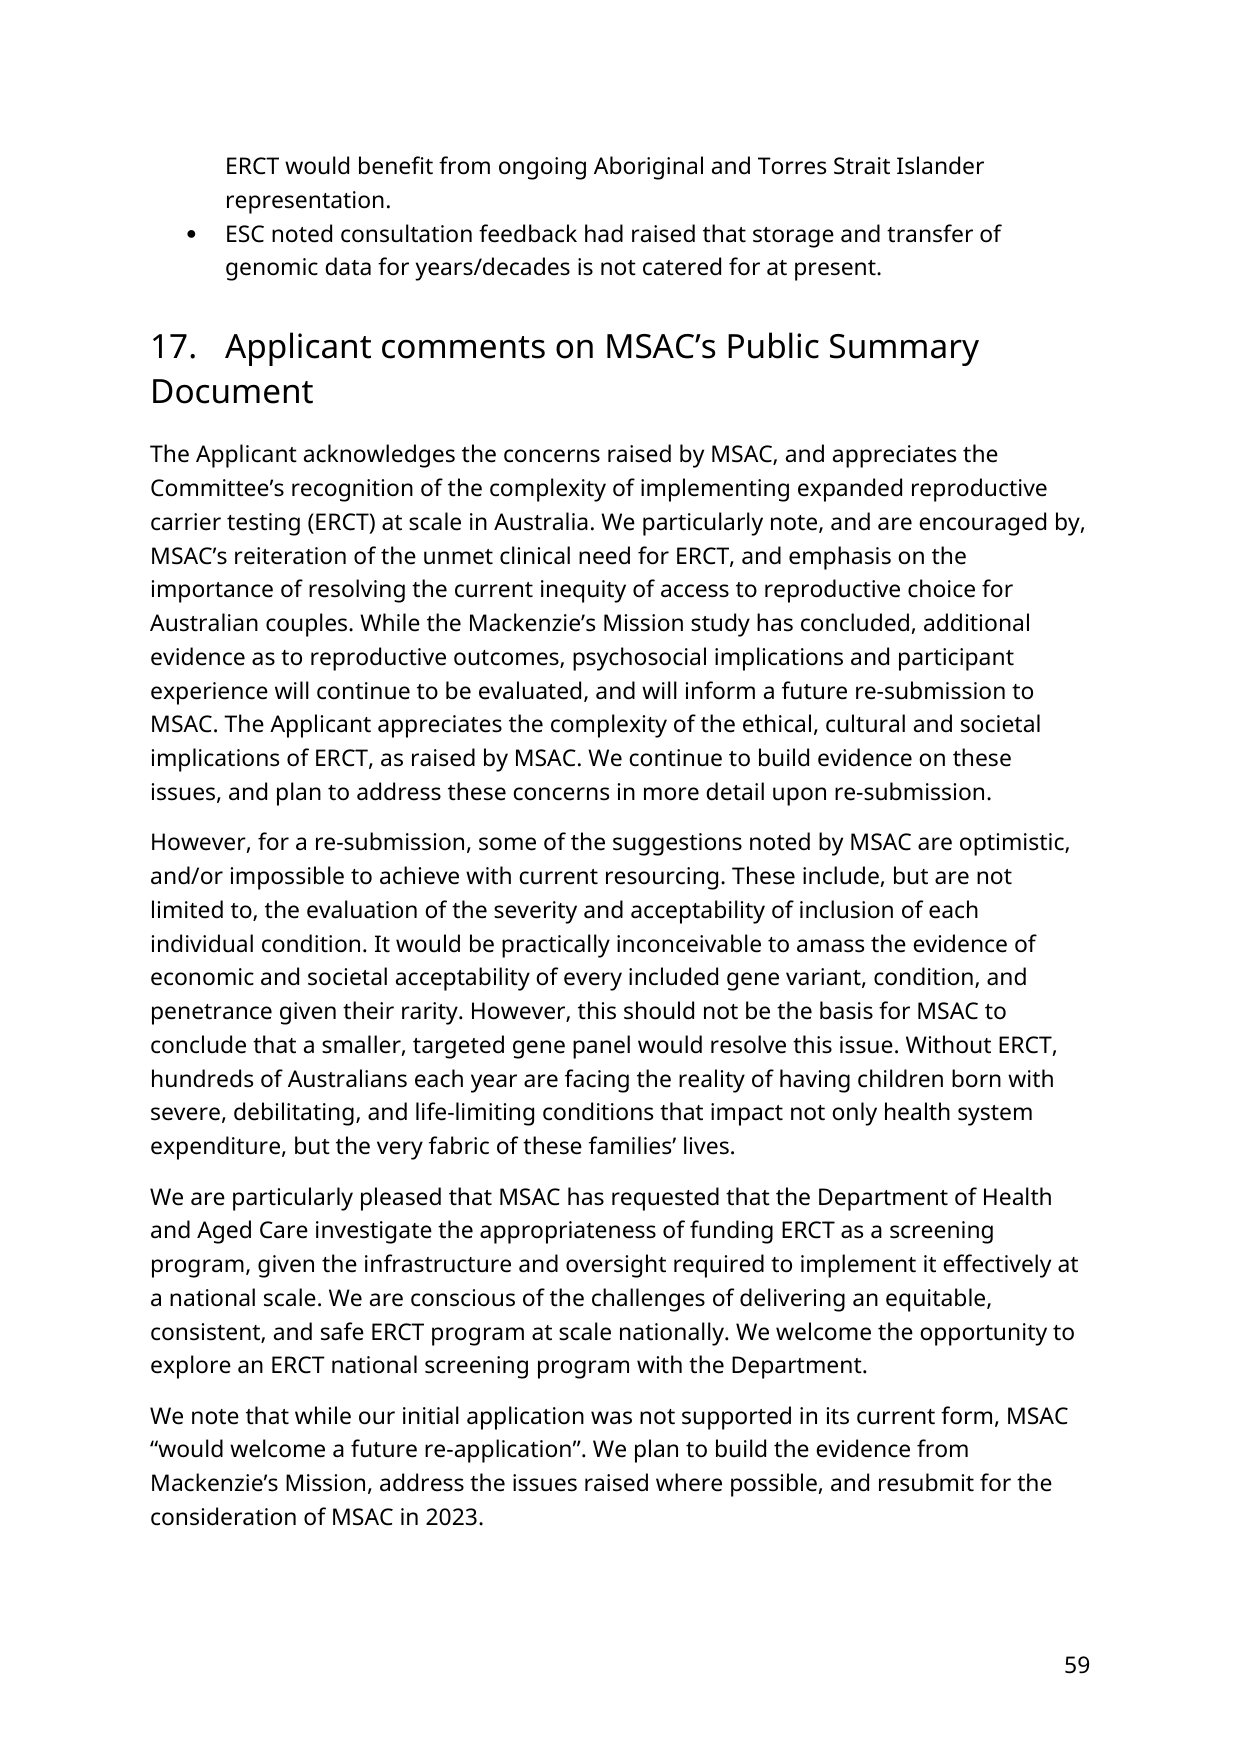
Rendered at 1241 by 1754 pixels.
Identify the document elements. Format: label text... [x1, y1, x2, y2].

text We are particularly pleased that MSAC has requested that the Department of Health and Aged Care investigate the appropriateness of funding ERCT as a screening program, given the infrastructure and oversight required to implement it effectively at a national scale. We are conscious of the challenges of delivering an equitable, consistent, and safe ERCT program at scale nationally. We welcome the opportunity to explore an ERCT national screening program with the Department. [150, 1180, 1090, 1380]
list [187, 150, 1090, 215]
text We note that while our initial application was not supported in its current form, MSAC “would welcome a future re-application”. We plan to build the evidence from Mackenzie’s Mission, address the issues raised where possible, and resubmit for the consideration of MSAC in 2023. [150, 1399, 1090, 1532]
text The Applicant acknowledges the concerns raised by MSAC, and appreciates the Committee’s recognition of the complexity of implementing expanded reproductive carrier testing (ERCT) at scale in Australia. We particularly note, and are encouraged by, MSAC’s reiteration of the unmet clinical need for ERCT, and emphasis on the importance of resolving the current inequity of access to reproductive choice for Australian couples. While the Mackenzie’s Mission study has concluded, additional evidence as to reproductive outcomes, psychosocial implications and participant experience will continue to be evaluated, and will inform a future re-submission to MSAC. The Applicant appreciates the complexity of the ethical, cultural and societal implications of ERCT, as raised by MSAC. We continue to build evidence on these issues, and plan to address these concerns in more detail upon re-submission. [150, 438, 1090, 807]
subtitle 17. Applicant comments on MSAC’s Public Summary Document [150, 322, 1090, 413]
text However, for a re-submission, some of the suggestions noted by MSAC are optimistic, and/or impossible to achieve with current resourcing. These include, but are not limited to, the evaluation of the severity and acceptability of inclusion of each individual condition. It would be practically inconceivable to amass the evidence of economic and societal acceptability of every included gene variant, condition, and penetrance given their rarity. However, this should not be the basis for MSAC to conclude that a smaller, targeted gene panel would resolve this issue. Without ERCT, hundreds of Australians each year are facing the reality of having children born with severe, debilitating, and life-limiting conditions that impact not only health system expenditure, but the very fabric of these families’ lives. [150, 826, 1090, 1161]
list ESC noted consultation feedback had raised that storage and transfer of genomic data for years/decades is not catered for at present. [187, 217, 1090, 282]
